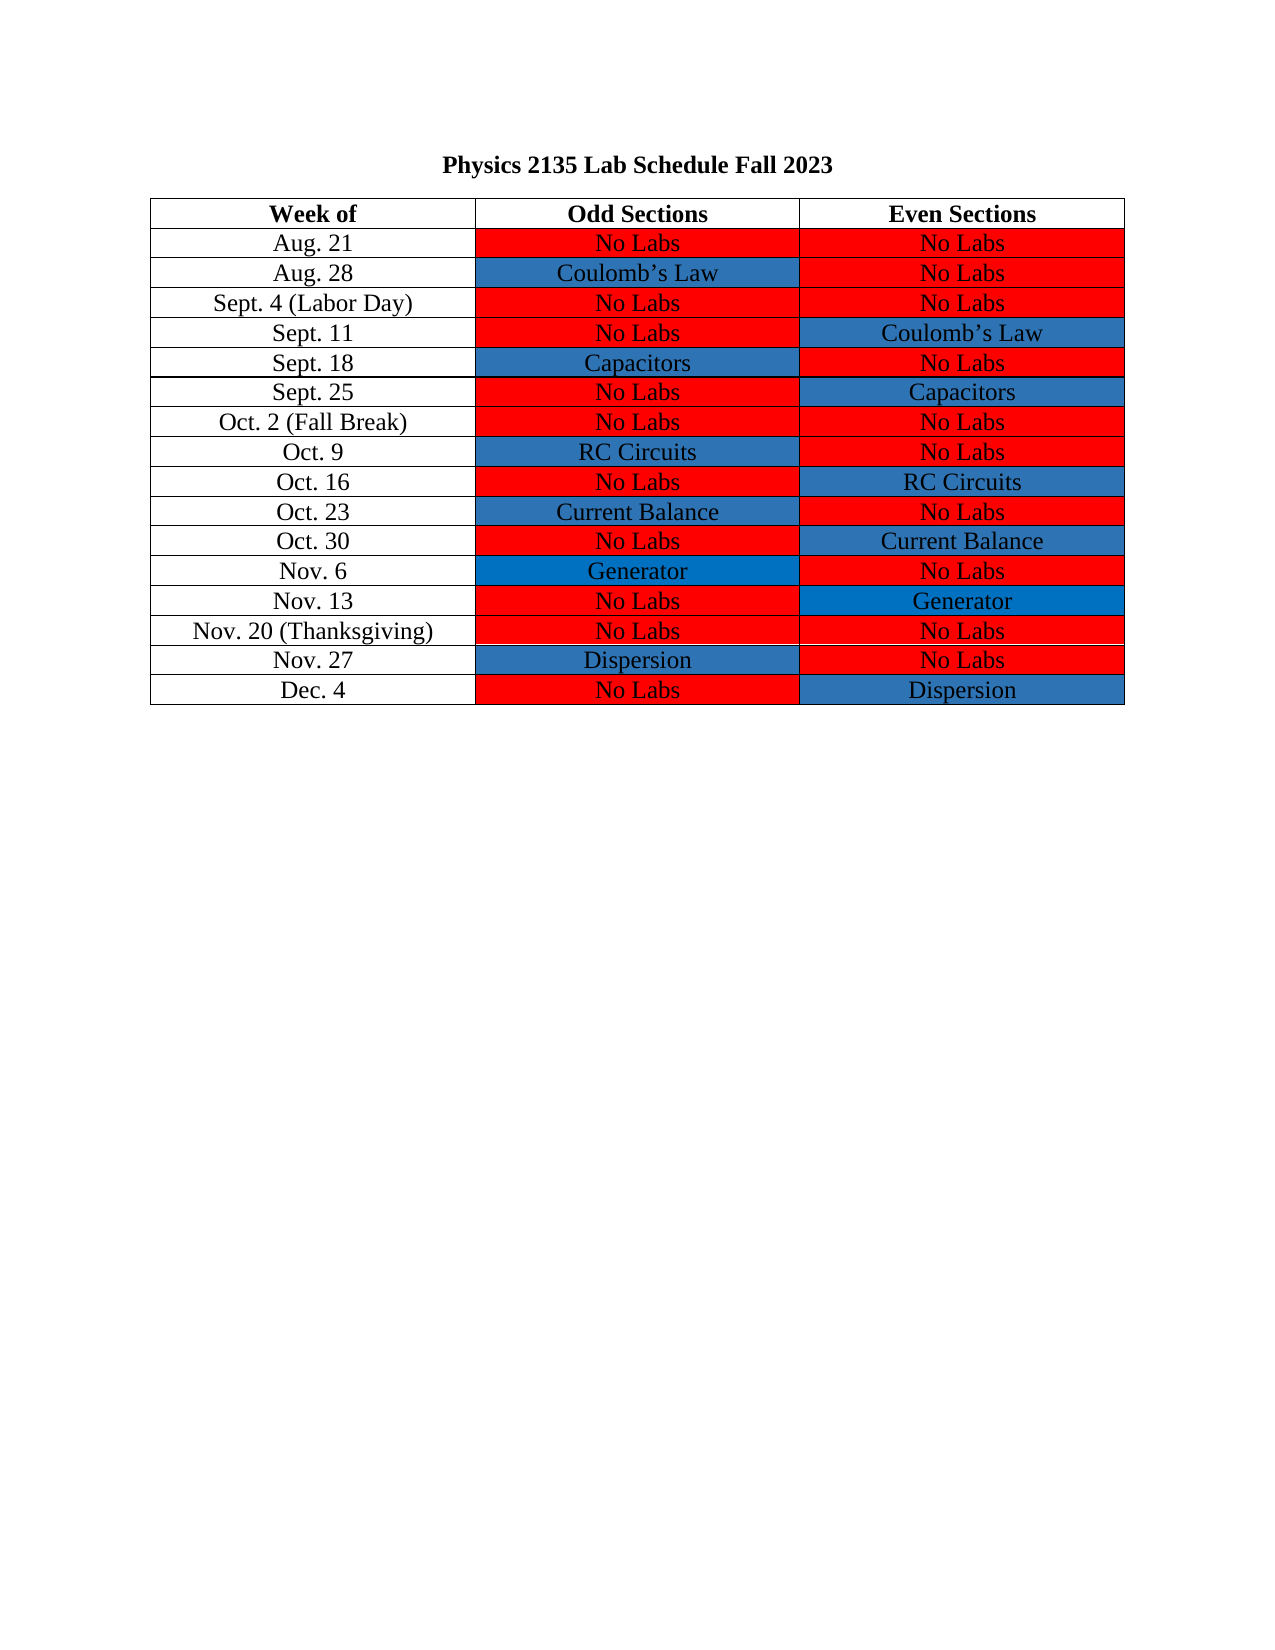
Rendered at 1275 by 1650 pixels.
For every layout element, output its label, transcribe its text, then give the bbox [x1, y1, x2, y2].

table_cell Nov. 27 [151, 646, 475, 674]
table_cell No Labs [476, 526, 799, 555]
table_cell Nov. 13 [151, 586, 475, 615]
table_cell Oct. 2 (Fall Break) [151, 407, 475, 436]
table_cell Sept. 25 [151, 378, 475, 406]
table_cell Current Balance [800, 526, 1124, 555]
table_cell Dispersion [800, 675, 1124, 704]
table_cell No Labs [476, 407, 799, 436]
table_cell Oct. 16 [151, 467, 475, 496]
table_cell No Labs [800, 407, 1124, 436]
table_cell No Labs [800, 288, 1124, 317]
text Physics 2135 Lab Schedule Fall 2023 [150, 150, 1125, 179]
table_header Even Sections [800, 199, 1124, 227]
table_cell RC Circuits [476, 437, 799, 466]
table_cell No Labs [476, 288, 799, 317]
table_cell Dec. 4 [151, 675, 475, 704]
table_cell RC Circuits [800, 467, 1124, 496]
table_cell Current Balance [476, 497, 799, 525]
table_cell Coulomb’s Law [476, 258, 799, 287]
table_cell Generator [800, 586, 1124, 615]
table_cell Nov. 6 [151, 556, 475, 585]
table_cell No Labs [476, 378, 799, 406]
table_cell No Labs [800, 258, 1124, 287]
table_cell Sept. 4 (Labor Day) [151, 288, 475, 317]
table_cell Aug. 28 [151, 258, 475, 287]
table_header Week of [151, 199, 475, 227]
table_cell Oct. 30 [151, 526, 475, 555]
table_cell Dispersion [476, 646, 799, 674]
table_cell No Labs [476, 586, 799, 615]
table_cell No Labs [800, 497, 1124, 525]
table_cell Nov. 20 (Thanksgiving) [151, 616, 475, 644]
table_cell No Labs [800, 437, 1124, 466]
table_cell No Labs [476, 467, 799, 496]
table_cell No Labs [800, 616, 1124, 644]
table_cell Generator [476, 556, 799, 585]
table_cell Sept. 18 [151, 348, 475, 376]
table_cell No Labs [476, 318, 799, 347]
table_header Odd Sections [476, 199, 799, 227]
table_cell Sept. 11 [151, 318, 475, 347]
table_cell Capacitors [800, 378, 1124, 406]
table_cell No Labs [476, 616, 799, 644]
table_cell Oct. 9 [151, 437, 475, 466]
table_cell No Labs [476, 675, 799, 704]
table_cell Oct. 23 [151, 497, 475, 525]
table_cell Coulomb’s Law [800, 318, 1124, 347]
table_cell No Labs [800, 646, 1124, 674]
table_cell Capacitors [476, 348, 799, 376]
table_cell No Labs [476, 229, 799, 257]
table_cell No Labs [800, 348, 1124, 376]
table_cell Aug. 21 [151, 229, 475, 257]
table_cell No Labs [800, 229, 1124, 257]
table_cell No Labs [800, 556, 1124, 585]
